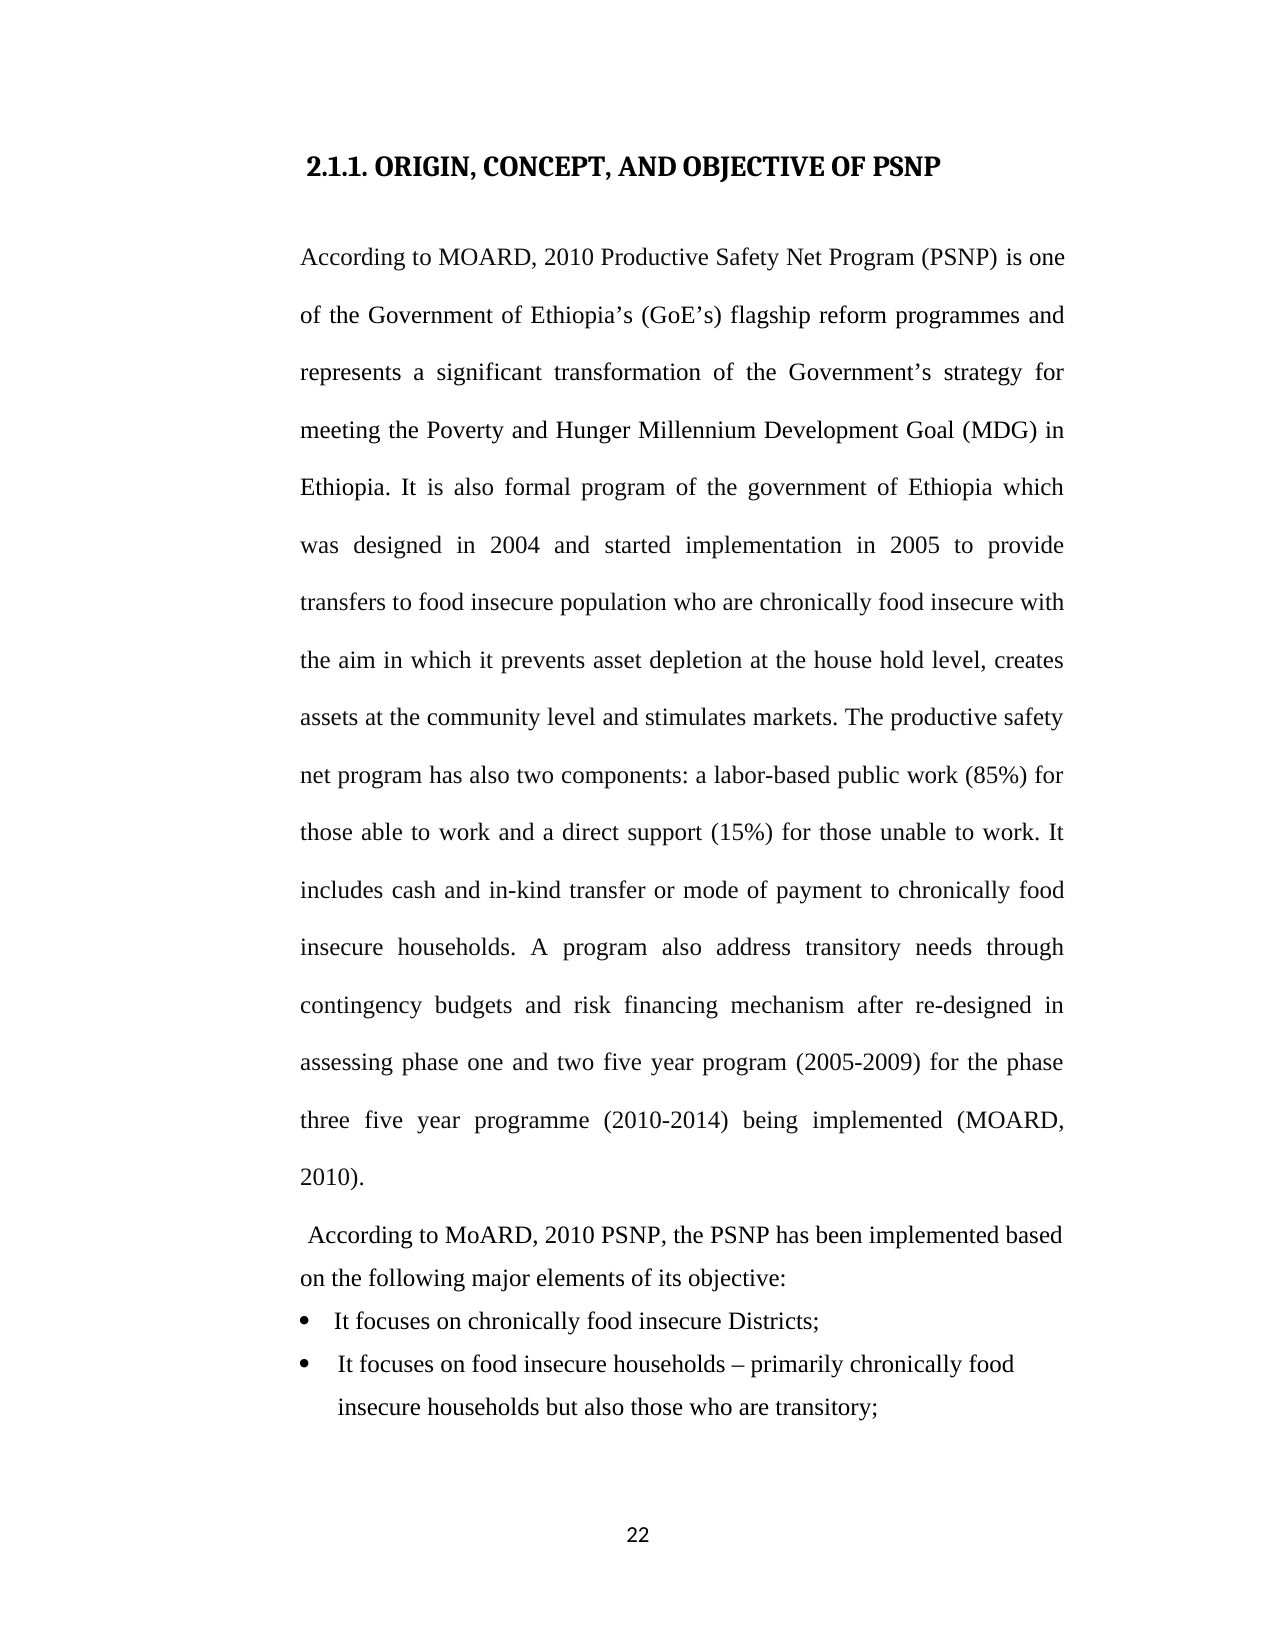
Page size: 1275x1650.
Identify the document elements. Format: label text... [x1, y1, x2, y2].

text According to MoARD, 2010 PSNP, the PSNP has been implemented based on the following major elements of its objective: [300, 1220, 1065, 1292]
text According to MOARD, 2010 Productive Safety Net Program (PSNP) is one of the Government of Ethiopia’s (GoE’s) flagship reform programmes and represents a significant transformation of the Government’s strategy for meeting the Poverty and Hunger Millennium Development Goal (MDG) in Ethiopia. It is also formal program of the government of Ethiopia which was designed in 2004 and started implementation in 2005 to provide transfers to food insecure population who are chronically food insecure with the aim in which it prevents asset depletion at the house hold level, creates assets at the community level and stimulates markets. The productive safety net program has also two components: a labor-based public work (85%) for those able to work and a direct support (15%) for those unable to work. It includes cash and in-kind transfer or mode of payment to chronically food insecure households. A program also address transitory needs through contingency budgets and risk financing mechanism after re-designed in assessing phase one and two five year program (2005-2009) for the phase three five year programme (2010-2014) being implemented (MOARD, 2010). [300, 242, 1065, 1191]
subtitle 2.1.1. Origin, Concept, and Objective of PSNP [368, 150, 975, 183]
list It focuses on chronically food insecure Districts; [300, 1306, 1065, 1335]
list It focuses on food insecure households – primarily chronically food insecure households but also those who are transitory; [300, 1349, 1065, 1421]
